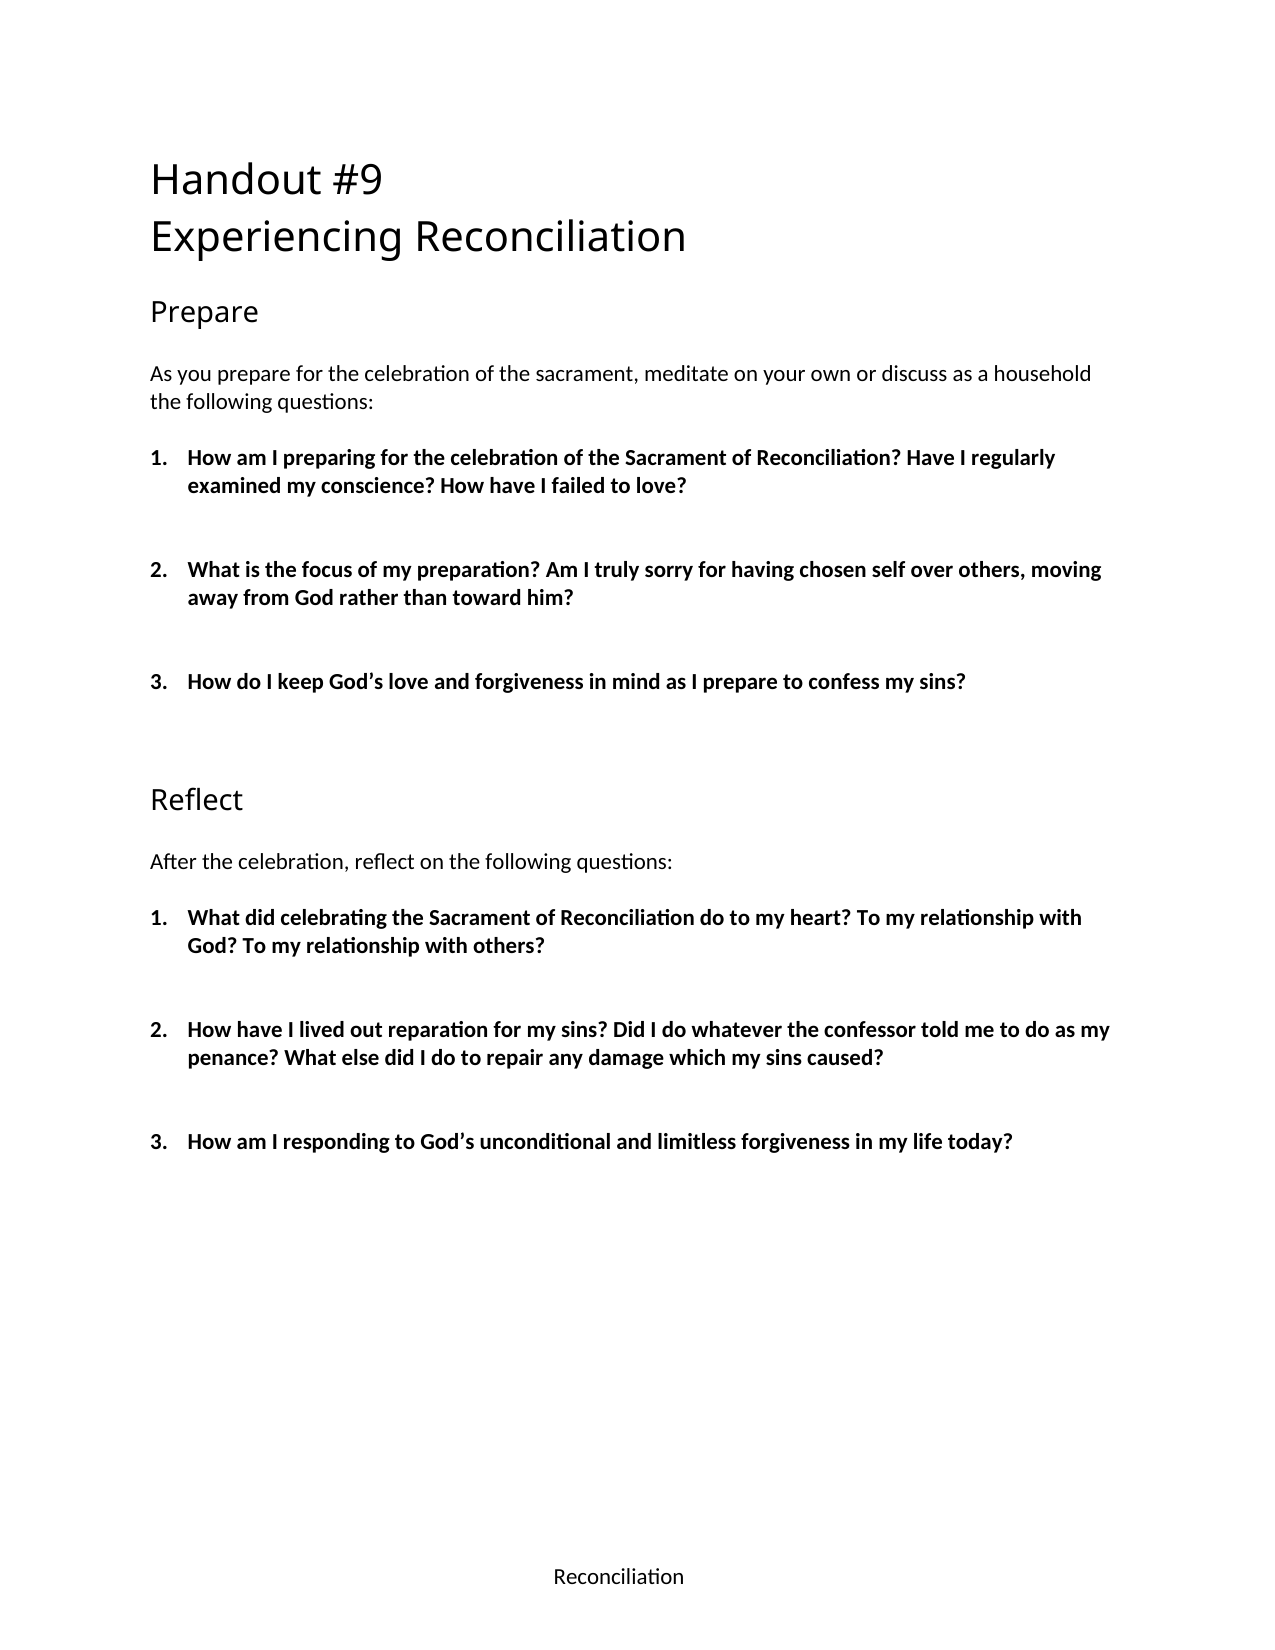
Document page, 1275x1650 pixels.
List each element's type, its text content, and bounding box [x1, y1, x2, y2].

subtitle Handout #9 [150, 150, 1125, 207]
list How am I preparing for the celebration of the Sacrament of Reconciliation? Have I regularly examined my conscience? How have I failed to love? [150, 443, 1125, 499]
text After the celebration, reflect on the following questions: [150, 847, 1125, 875]
list What is the focus of my preparation? Am I truly sorry for having chosen self over others, moving away from God rather than toward him? [150, 555, 1125, 611]
subtitle Prepare [150, 292, 1125, 331]
subtitle Reflect [150, 779, 1125, 819]
list How have I lived out reparation for my sins? Did I do whatever the confessor told me to do as my penance? What else did I do to repair any damage which my sins caused? [150, 1015, 1125, 1071]
list How am I responding to God’s unconditional and limitless forgiveness in my life today? [150, 1127, 1125, 1156]
list What did celebrating the Sacrament of Reconciliation do to my heart? To my relationship with God? To my relationship with others? [150, 903, 1125, 959]
list How do I keep God’s love and forgiveness in mind as I prepare to confess my sins? [150, 667, 1125, 696]
text As you prepare for the celebration of the sacrament, meditate on your own or discuss as a household the following questions: [150, 359, 1125, 415]
subtitle Experiencing Reconciliation [150, 207, 1125, 263]
